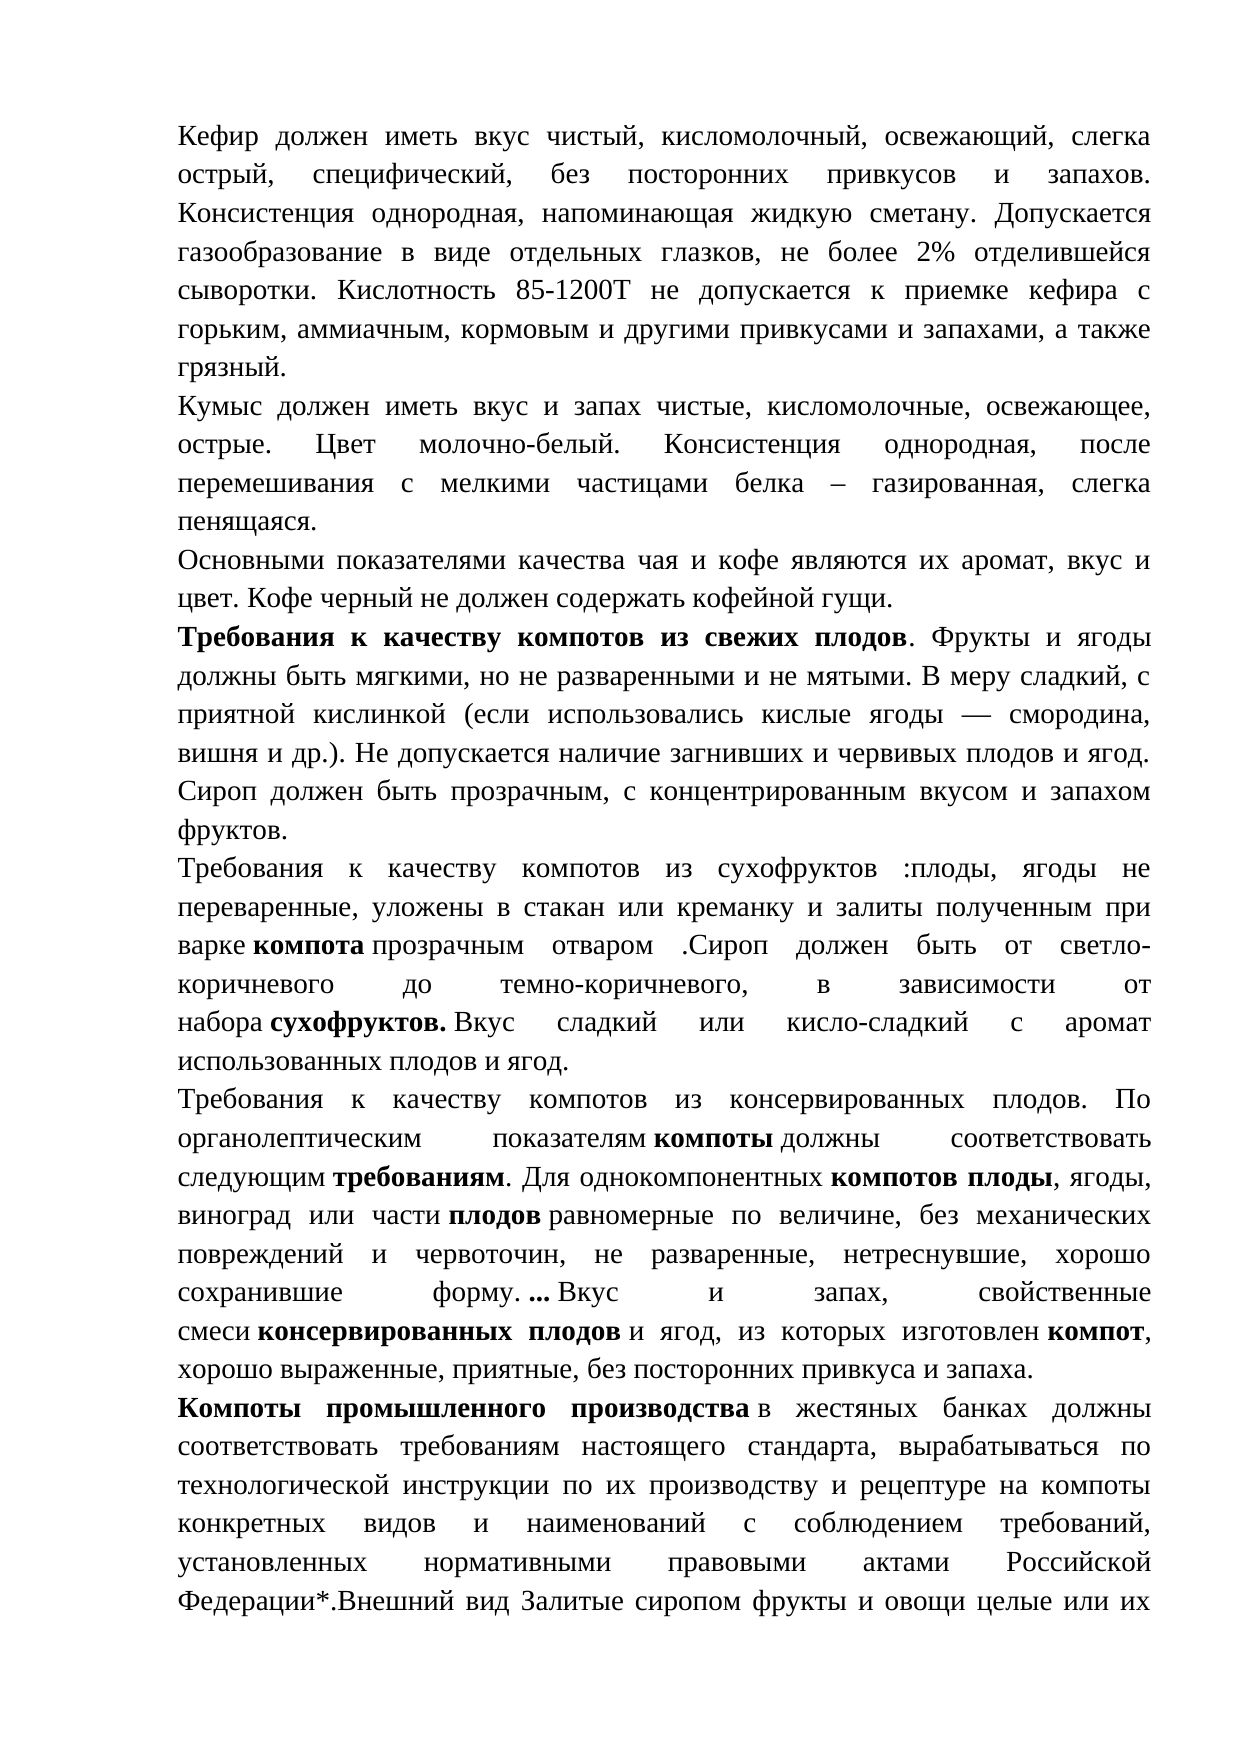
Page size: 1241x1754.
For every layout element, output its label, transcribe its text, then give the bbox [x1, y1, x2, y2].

text Кумыс должен иметь вкус и запах чистые, кисломолочные, освежающее, острые. Цвет молочно-белый. Консистенция однородная, после перемешивания с мелкими частицами белка – газированная, слегка пенящаяся. [177, 388, 1152, 537]
text Требования к качеству компотов из свежих плодов. Фрукты и ягоды должны быть мягкими, но не разваренными и не мятыми. В меру сладкий, с приятной кислинкой (если использовались кислые ягоды — смородина, вишня и др.). Не допускается наличие загнивших и червивых плодов и ягод. Сироп должен быть прозрачным, с концентрированным вкусом и запахом фруктов. [177, 619, 1152, 845]
text Требования к качеству компотов из сухофруктов :плоды, ягоды не переваренные, уложены в стакан или креманку и залиты полученным при варке компота прозрачным отваром .Сироп должен быть от светло-коричневого до темно-коричневого, в зависимости от набора сухофруктов. Вкус сладкий или кисло-сладкий с аромат использованных плодов и ягод. [177, 850, 1152, 1077]
text Основными показателями качества чая и кофе являются их аромат, вкус и цвет. Кофе черный не должен содержать кофейной гущи. [177, 542, 1152, 614]
text Кефир должен иметь вкус чистый, кисломолочный, освежающий, слегка острый, специфический, без посторонних привкусов и запахов. Консистенция однородная, напоминающая жидкую сметану. Допускается газообразование в виде отдельных глазков, не более 2% отделившейся сыворотки. Кислотность 85-1200Т не допускается к приемке кефира с горьким, аммиачным, кормовым и другими привкусами и запахами, а также грязный. [177, 118, 1152, 383]
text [177, 1390, 1152, 1616]
text Требования к качеству компотов из консервированных плодов. По органолептическим показателям компоты должны соответствовать следующим требованиям. Для однокомпонентных компотов плоды, ягоды, виноград или части плодов равномерные по величине, без механических повреждений и червоточин, не разваренные, нетреснувшие, хорошо сохранившие форму. ... Вкус и запах, свойственные смеси консервированных плодов и ягод, из которых изготовлен компот, хорошо выраженные, приятные, без посторонних привкуса и запаха. [177, 1082, 1152, 1385]
